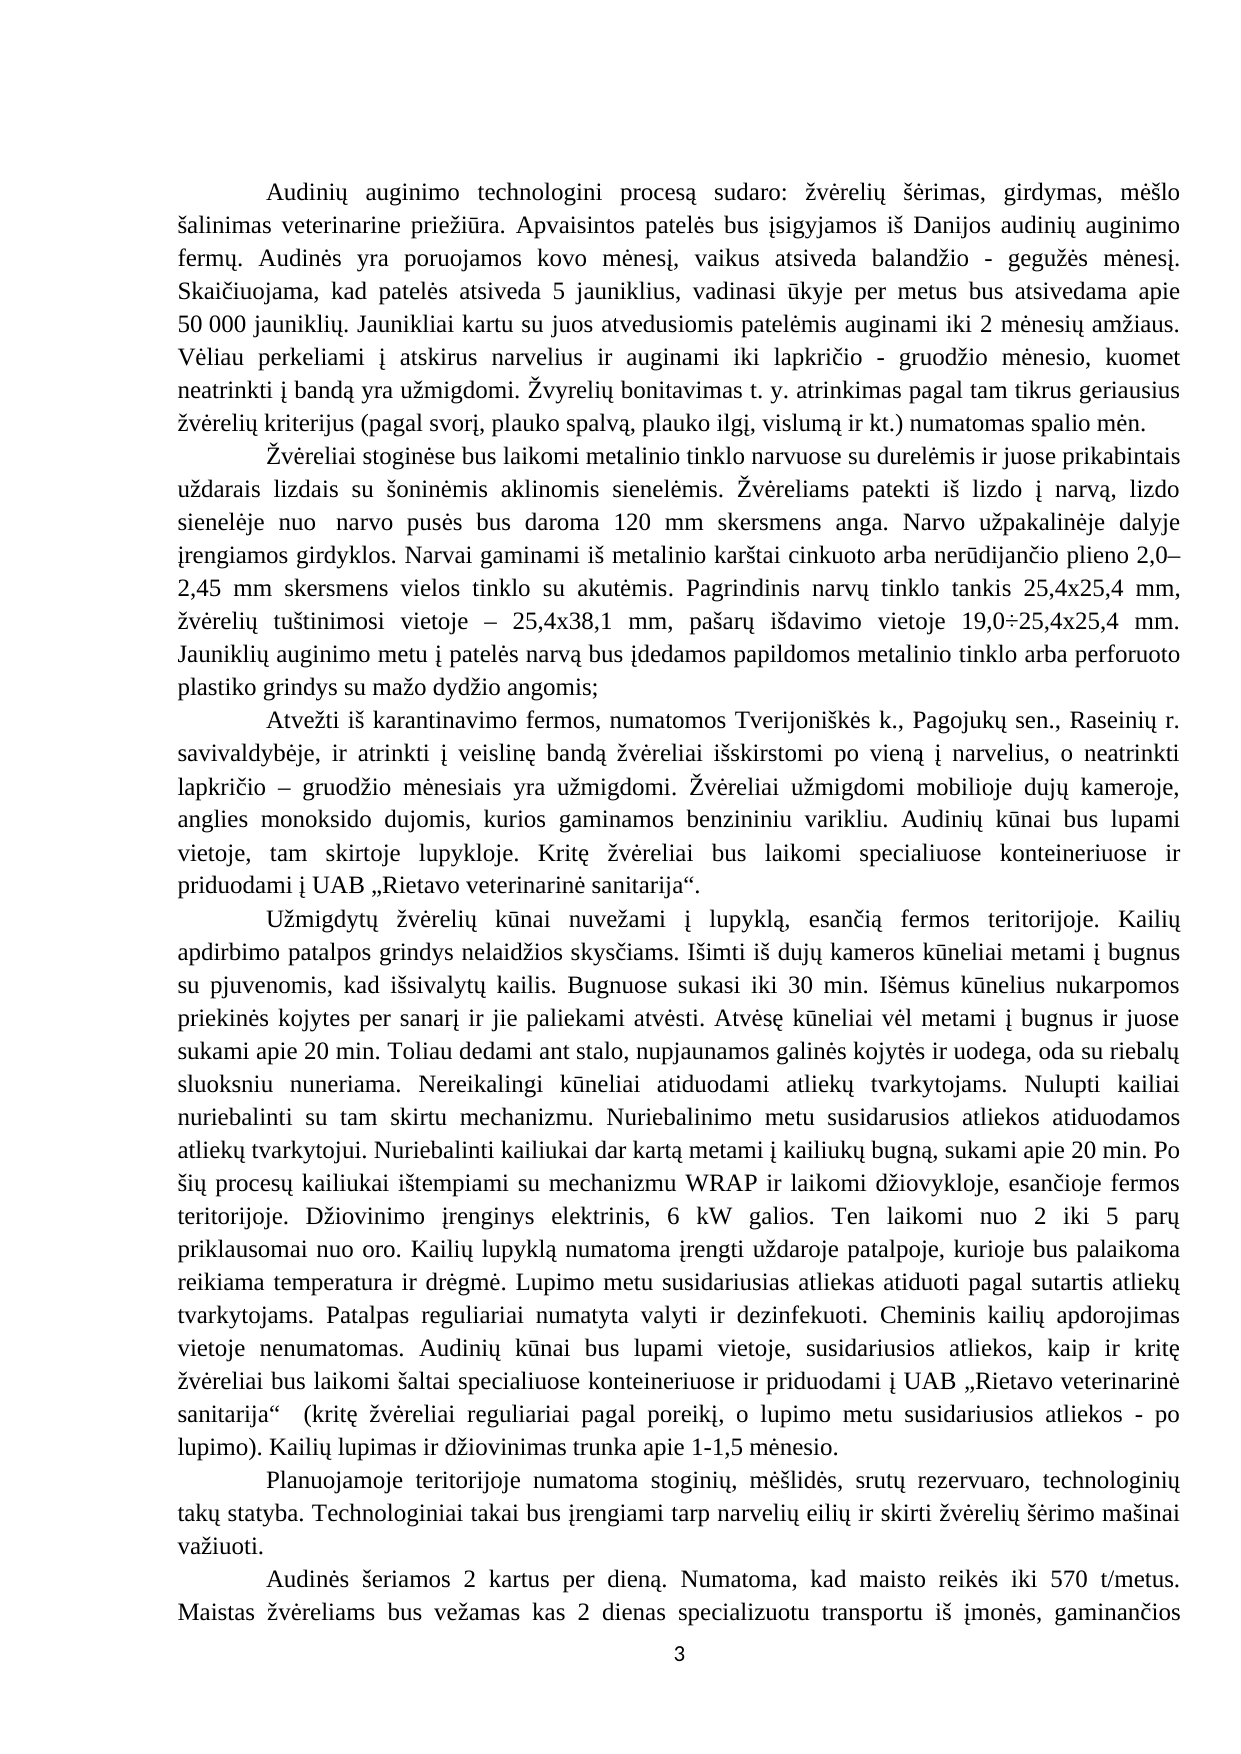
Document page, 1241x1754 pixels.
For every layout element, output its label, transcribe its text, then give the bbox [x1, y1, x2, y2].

text Atvežti iš karantinavimo fermos, numatomos Tverijoniškės k., Pagojukų sen., Raseinių r. savivaldybėje, ir atrinkti į veislinę bandą žvėreliai išskirstomi po vieną į narvelius, o neatrinkti lapkričio – gruodžio mėnesiais yra užmigdomi. Žvėreliai užmigdomi mobilioje dujų kameroje, anglies monoksido dujomis, kurios gaminamos benzininiu varikliu. Audinių kūnai bus lupami vietoje, tam skirtoje lupykloje. Kritę žvėreliai bus laikomi specialiuose konteineriuose ir priduodami į UAB „Rietavo veterinarinė sanitarija“. [177, 706, 1181, 899]
text Užmigdytų žvėrelių kūnai nuvežami į lupyklą, esančią fermos teritorijoje. Kailių apdirbimo patalpos grindys nelaidžios skysčiams. Išimti iš dujų kameros kūneliai metami į bugnus su pjuvenomis, kad išsivalytų kailis. Bugnuose sukasi iki 30 min. Išėmus kūnelius nukarpomos priekinės kojytes per sanarį ir jie paliekami atvėsti. Atvėsę kūneliai vėl metami į bugnus ir juose sukami apie 20 min. Toliau dedami ant stalo, nupjaunamos galinės kojytės ir uodega, oda su riebalų sluoksniu nuneriama. Nereikalingi kūneliai atiduodami atliekų tvarkytojams. Nulupti kailiai nuriebalinti su tam skirtu mechanizmu. Nuriebalinimo metu susidarusios atliekos atiduodamos atliekų tvarkytojui. Nuriebalinti kailiukai dar kartą metami į kailiukų bugną, sukami apie 20 min. Po šių procesų kailiukai ištempiami su mechanizmu WRAP ir laikomi džiovykloje, esančioje fermos teritorijoje. Džiovinimo įrenginys elektrinis, 6 kW galios. Ten laikomi nuo 2 iki 5 parų priklausomai nuo oro. Kailių lupyklą numatoma įrengti uždaroje patalpoje, kurioje bus palaikoma reikiama temperatura ir drėgmė. Lupimo metu susidariusias atliekas atiduoti pagal sutartis atliekų tvarkytojams. Patalpas reguliariai numatyta valyti ir dezinfekuoti. Cheminis kailių apdorojimas vietoje nenumatomas. Audinių kūnai bus lupami vietoje, susidariusios atliekos, kaip ir kritę žvėreliai bus laikomi šaltai specialiuose konteineriuose ir priduodami į UAB „Rietavo veterinarinė sanitarija“ (kritę žvėreliai reguliariai pagal poreikį, o lupimo metu susidariusios atliekos - po lupimo). Kailių lupimas ir džiovinimas trunka apie 1-1,5 mėnesio. [177, 904, 1181, 1461]
text Planuojamoje teritorijoje numatoma stoginių, mėšlidės, srutų rezervuaro, technologinių takų statyba. Technologiniai takai bus įrengiami tarp narvelių eilių ir skirti žvėrelių šėrimo mašinai važiuoti. [177, 1465, 1181, 1560]
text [177, 1564, 1181, 1626]
text Audinių auginimo technologini procesą sudaro: žvėrelių šėrimas, girdymas, mėšlo šalinimas veterinarine priežiūra. Apvaisintos patelės bus įsigyjamos iš Danijos audinių auginimo fermų. Audinės yra poruojamos kovo mėnesį, vaikus atsiveda balandžio - gegužės mėnesį. Skaičiuojama, kad patelės atsiveda 5 jauniklius, vadinasi ūkyje per metus bus atsivedama apie 50 000 jauniklių. Jaunikliai kartu su juos atvedusiomis patelėmis auginami iki 2 mėnesių amžiaus. Vėliau perkeliami į atskirus narvelius ir auginami iki lapkričio - gruodžio mėnesio, kuomet neatrinkti į bandą yra užmigdomi. Žvyrelių bonitavimas t. y. atrinkimas pagal tam tikrus geriausius žvėrelių kriterijus (pagal svorį, plauko spalvą, plauko ilgį, vislumą ir kt.) numatomas spalio mėn. [177, 177, 1181, 437]
text Žvėreliai stoginėse bus laikomi metalinio tinklo narvuose su durelėmis ir juose prikabintais uždarais lizdais su šoninėmis aklinomis sienelėmis. Žvėreliams patekti iš lizdo į narvą, lizdo sienelėje nuo narvo pusės bus daroma 120 mm skersmens anga. Narvo užpakalinėje dalyje įrengiamos girdyklos. Narvai gaminami iš metalinio karštai cinkuoto arba nerūdijančio plieno 2,0–2,45 mm skersmens vielos tinklo su akutėmis. Pagrindinis narvų tinklo tankis 25,4x25,4 mm, žvėrelių tuštinimosi vietoje – 25,4x38,1 mm, pašarų išdavimo vietoje 19,0÷25,4x25,4 mm. Jauniklių auginimo metu į patelės narvą bus įdedamos papildomos metalinio tinklo arba perforuoto plastiko grindys su mažo dydžio angomis; [177, 441, 1181, 701]
